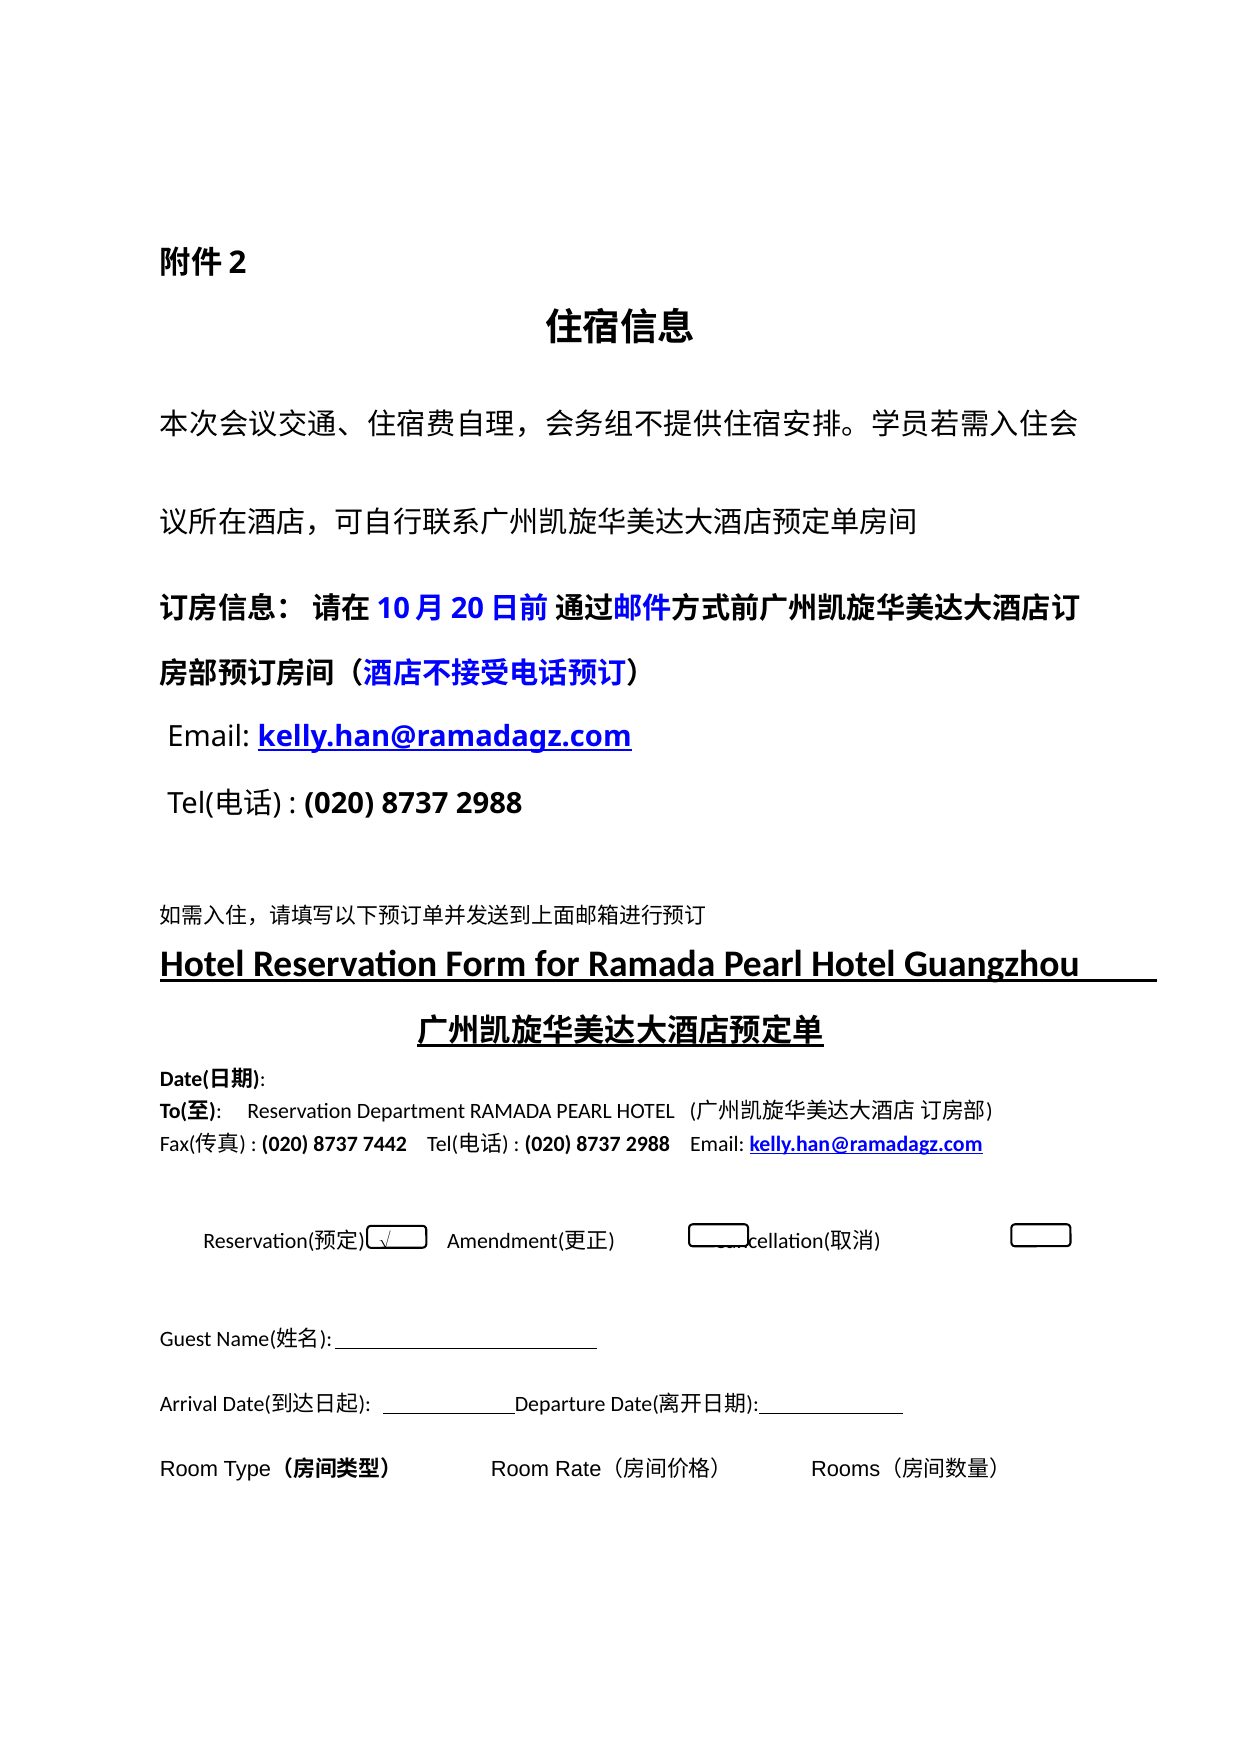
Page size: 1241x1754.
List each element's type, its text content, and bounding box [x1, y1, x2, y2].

text Fax(传真) : (020) 8737 7442 Tel(电话) : (020) 8737 2988 Email: kelly.han@ramadagz.com [159, 1126, 1081, 1158]
text Guest Name(姓名): [159, 1321, 1081, 1353]
text Arrival Date(到达日起): Departure Date(离开日期): [159, 1386, 1081, 1418]
text Date(日期): [159, 1061, 1081, 1093]
text 如需入住，请填写以下预订单并发送到上面邮箱进行预订 [159, 898, 1103, 931]
text Reservation(预定) Amendment(更正) Cancellation(取消) [159, 1223, 1081, 1256]
text Tel(电话) : (020) 8737 2988 [159, 768, 1081, 833]
text 订房信息： 请在10月20日前 通过邮件方式前广州凯旋华美达大酒店订房部预订房间（酒店不接受电话预订） [159, 573, 1081, 703]
text Room Type（房间类型） Room Rate（房间价格） Rooms（房间数量） [159, 1451, 1081, 1483]
text Hotel Reservation Form for Ramada Pearl Hotel Guangzhou [159, 931, 1081, 996]
text 广州凯旋华美达大酒店预定单 [159, 996, 1081, 1061]
text 住宿信息 [159, 292, 1081, 357]
text To(至): Reservation Department RAMADA PEARL HOTEL (广州凯旋华美达大酒店 订房部) [159, 1093, 1081, 1126]
text Email: kelly.han@ramadagz.com [159, 703, 1081, 768]
text 本次会议交通、住宿费自理，会务组不提供住宿安排。学员若需入住会议所在酒店，可自行联系广州凯旋华美达大酒店预定单房间 [159, 389, 1081, 552]
text 附件2 [159, 227, 1081, 292]
